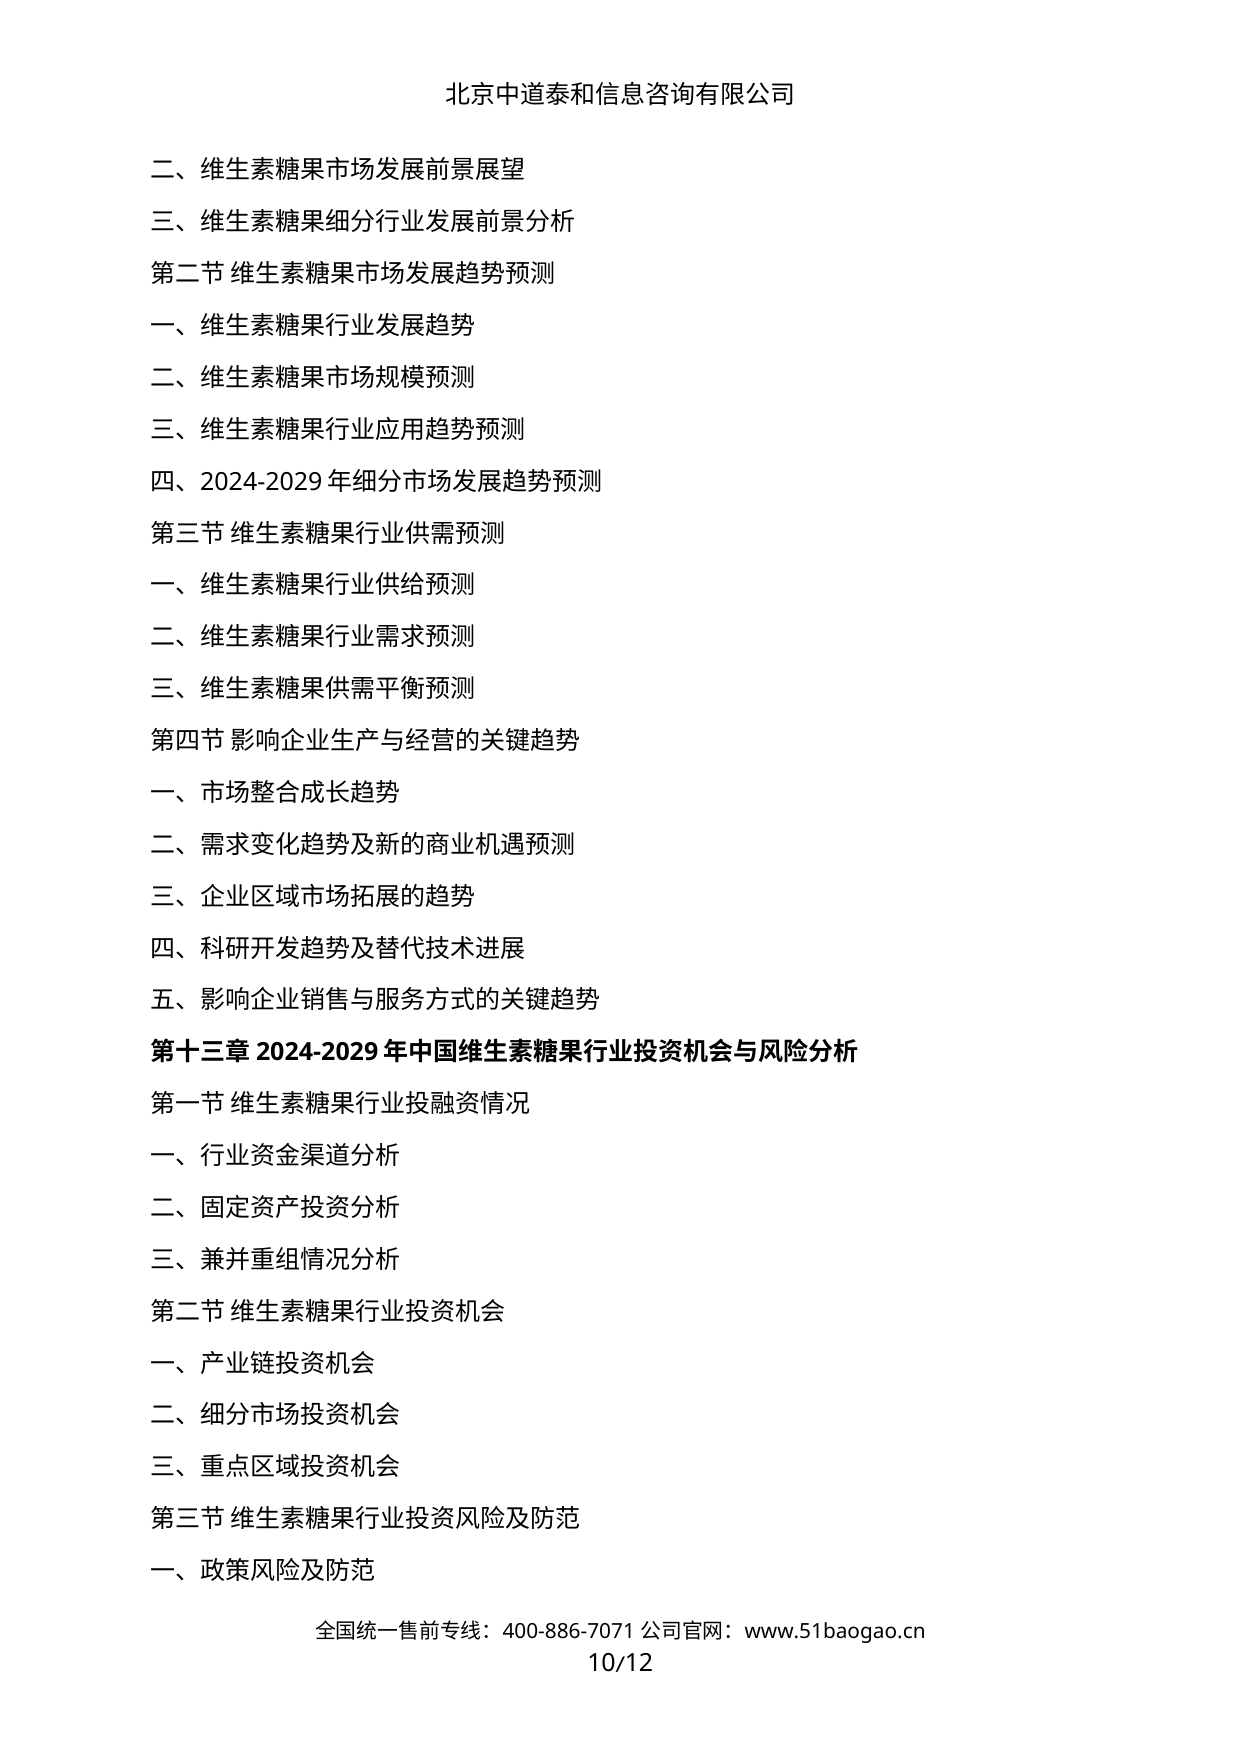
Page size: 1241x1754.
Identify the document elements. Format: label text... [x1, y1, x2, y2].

text 一、市场整合成长趋势 [150, 772, 1090, 809]
text 五、影响企业销售与服务方式的关键趋势 [150, 980, 1090, 1016]
text 二、维生素糖果行业需求预测 [150, 617, 1090, 653]
text 三、维生素糖果细分行业发展前景分析 [150, 202, 1090, 238]
text 一、行业资金渠道分析 [150, 1136, 1090, 1172]
text 二、维生素糖果市场发展前景展望 [150, 150, 1090, 186]
text 二、维生素糖果市场规模预测 [150, 357, 1090, 394]
text 二、固定资产投资分析 [150, 1187, 1090, 1224]
text 一、政策风险及防范 [150, 1551, 1090, 1587]
text 第一节 维生素糖果行业投融资情况 [150, 1084, 1090, 1120]
text 三、兼并重组情况分析 [150, 1239, 1090, 1276]
text 二、细分市场投资机会 [150, 1395, 1090, 1431]
text 第二节 维生素糖果市场发展趋势预测 [150, 254, 1090, 290]
text 三、维生素糖果行业应用趋势预测 [150, 409, 1090, 446]
text 四、2024-2029年细分市场发展趋势预测 [150, 461, 1090, 497]
text 一、维生素糖果行业发展趋势 [150, 306, 1090, 342]
text 三、重点区域投资机会 [150, 1447, 1090, 1483]
text 三、企业区域市场拓展的趋势 [150, 876, 1090, 912]
text 第四节 影响企业生产与经营的关键趋势 [150, 721, 1090, 757]
text 一、产业链投资机会 [150, 1343, 1090, 1379]
text 四、科研开发趋势及替代技术进展 [150, 928, 1090, 964]
text 三、维生素糖果供需平衡预测 [150, 669, 1090, 705]
text 第二节 维生素糖果行业投资机会 [150, 1291, 1090, 1327]
text 二、需求变化趋势及新的商业机遇预测 [150, 824, 1090, 861]
text 第三节 维生素糖果行业供需预测 [150, 513, 1090, 549]
text 第三节 维生素糖果行业投资风险及防范 [150, 1499, 1090, 1535]
text 一、维生素糖果行业供给预测 [150, 565, 1090, 601]
text 第十三章 2024-2029年中国维生素糖果行业投资机会与风险分析 [150, 1032, 1090, 1068]
